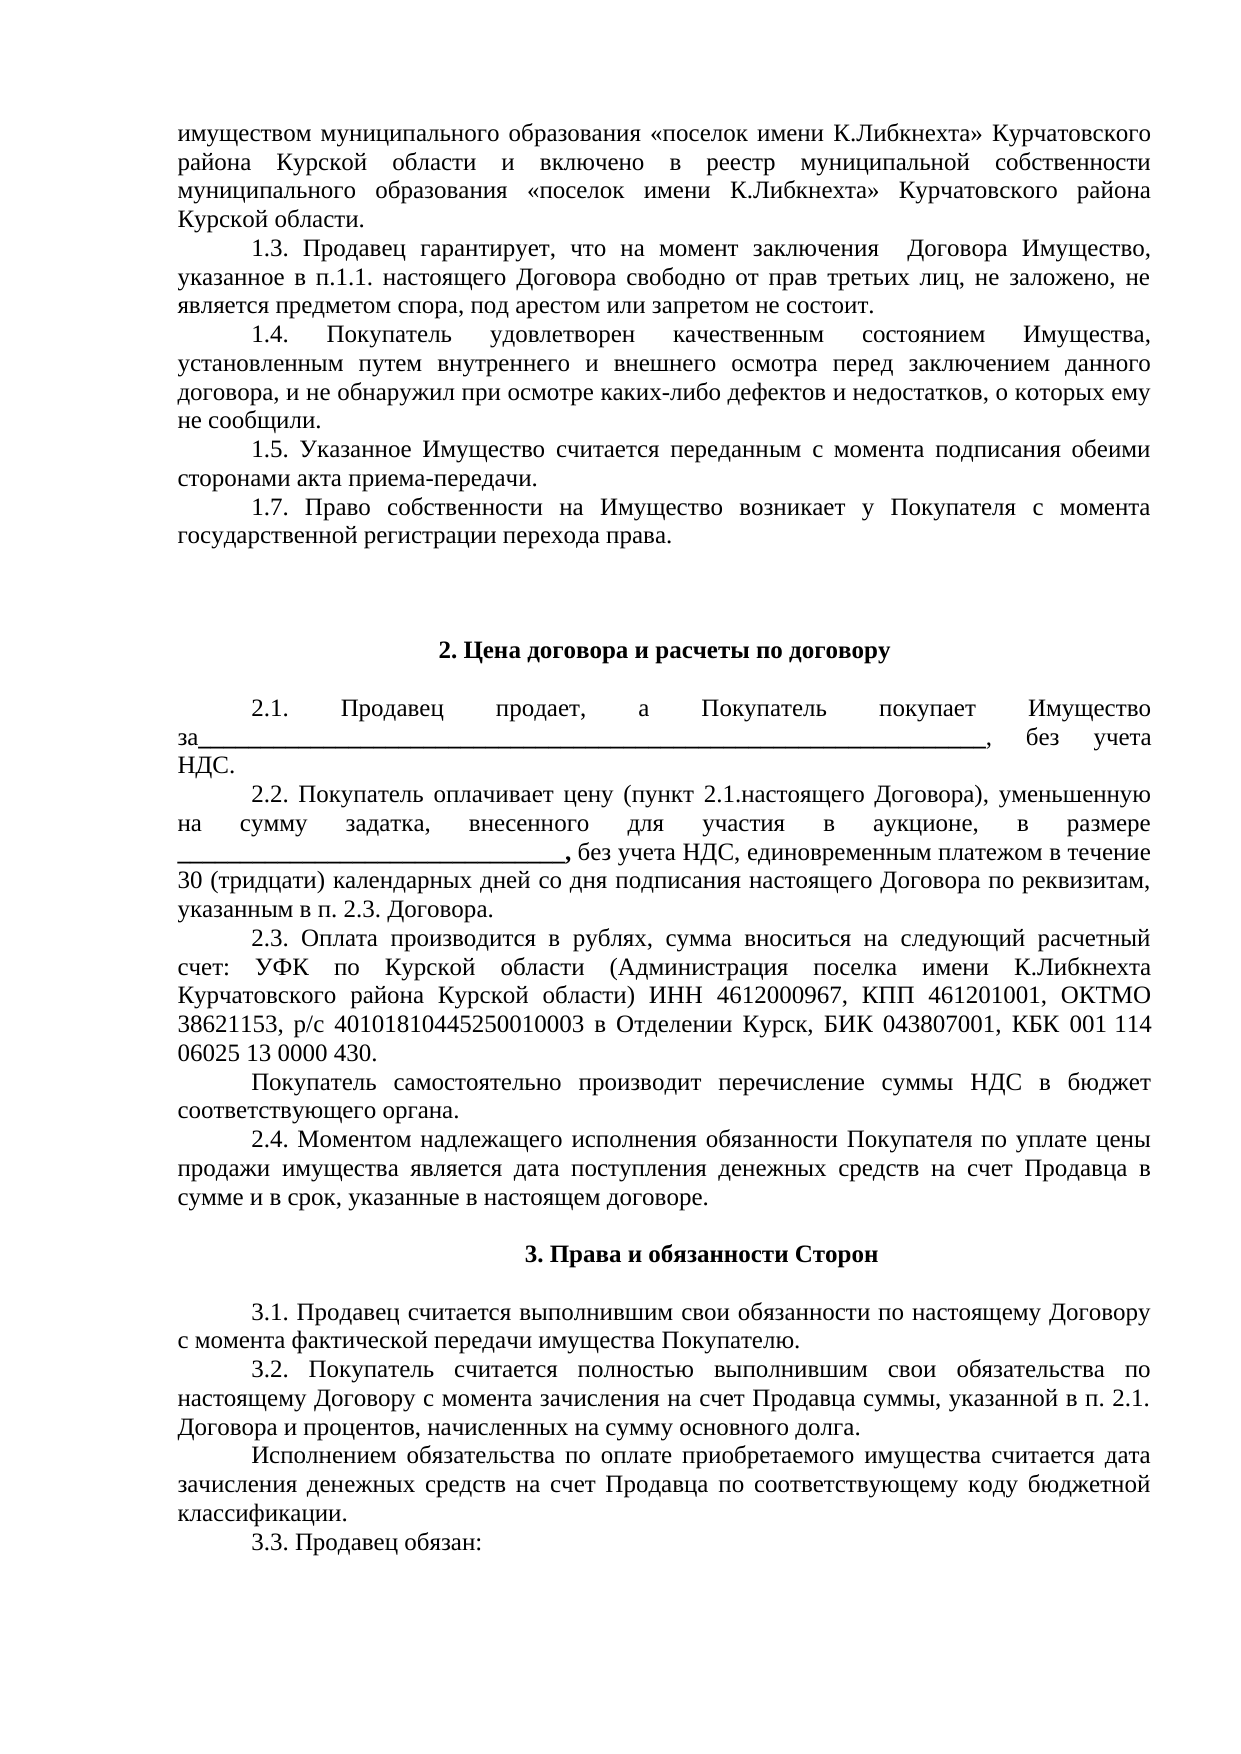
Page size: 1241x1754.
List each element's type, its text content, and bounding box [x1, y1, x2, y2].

text 2. Цена договора и расчеты по договору [177, 636, 1152, 664]
text Покупатель самостоятельно производит перечисление суммы НДС в бюджет соответствующего органа. [177, 1067, 1152, 1124]
text 3. Права и обязанности Сторон [177, 1239, 1152, 1268]
text Исполнением обязательства по оплате приобретаемого имущества считается дата зачисления денежных средств на счет Продавца по соответствующему коду бюджетной классификации. [177, 1441, 1152, 1527]
text 3.1. Продавец считается выполнившим свои обязанности по настоящему Договору с момента фактической передачи имущества Покупателю. [177, 1297, 1152, 1354]
text 3.2. Покупатель считается полностью выполнившим свои обязательства по настоящему Договору с момента зачисления на счет Продавца суммы, указанной в п. 2.1. Договора и процентов, начисленных на сумму основного долга. [177, 1354, 1152, 1441]
text 2.4. Моментом надлежащего исполнения обязанности Покупателя по уплате цены продажи имущества является дата поступления денежных средств на счет Продавца в сумме и в срок, указанные в настоящем договоре. [177, 1124, 1152, 1211]
text 2.3. Оплата производится в рублях, сумма вноситься на следующий расчетный счет: УФК по Курской области (Администрация поселка имени К.Либкнехта Курчатовского района Курской области) ИНН 4612000967, КПП 461201001, ОКТМО 38621153, р/с 40101810445250010003 в Отделении Курск, БИК 043807001, КБК 001 114 06025 13 0000 430. [177, 923, 1152, 1067]
text 2.1. Продавец продает, а Покупатель покупает Имущество за_______________________________________________________________, без учета НДС. [177, 693, 1152, 779]
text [177, 118, 1152, 233]
text 1.4. Покупатель удовлетворен качественным состоянием Имущества, установленным путем внутреннего и внешнего осмотра перед заключением данного договора, и не обнаружил при осмотре каких-либо дефектов и недостатков, о которых ему не сообщили. [177, 319, 1152, 434]
text 3.3. Продавец обязан: [177, 1527, 1152, 1556]
text 2.2. Покупатель оплачивает цену (пункт 2.1.настоящего Договора), уменьшенную на сумму задатка, внесенного для участия в аукционе, в размере _______________________________, без учета НДС, единовременным платежом в течение 30 (тридцати) календарных дней со дня подписания настоящего Договора по реквизитам, указанным в п. 2.3. Договора. [177, 779, 1152, 923]
text 1.3. Продавец гарантирует, что на момент заключения Договора Имущество, указанное в п.1.1. настоящего Договора свободно от прав третьих лиц, не заложено, не является предметом спора, под арестом или запретом не состоит. [177, 233, 1152, 319]
text 1.5. Указанное Имущество считается переданным с момента подписания обеими сторонами акта приема-передачи. [177, 434, 1152, 492]
text 1.7. Право собственности на Имущество возникает у Покупателя с момента государственной регистрации перехода права. [177, 492, 1152, 549]
